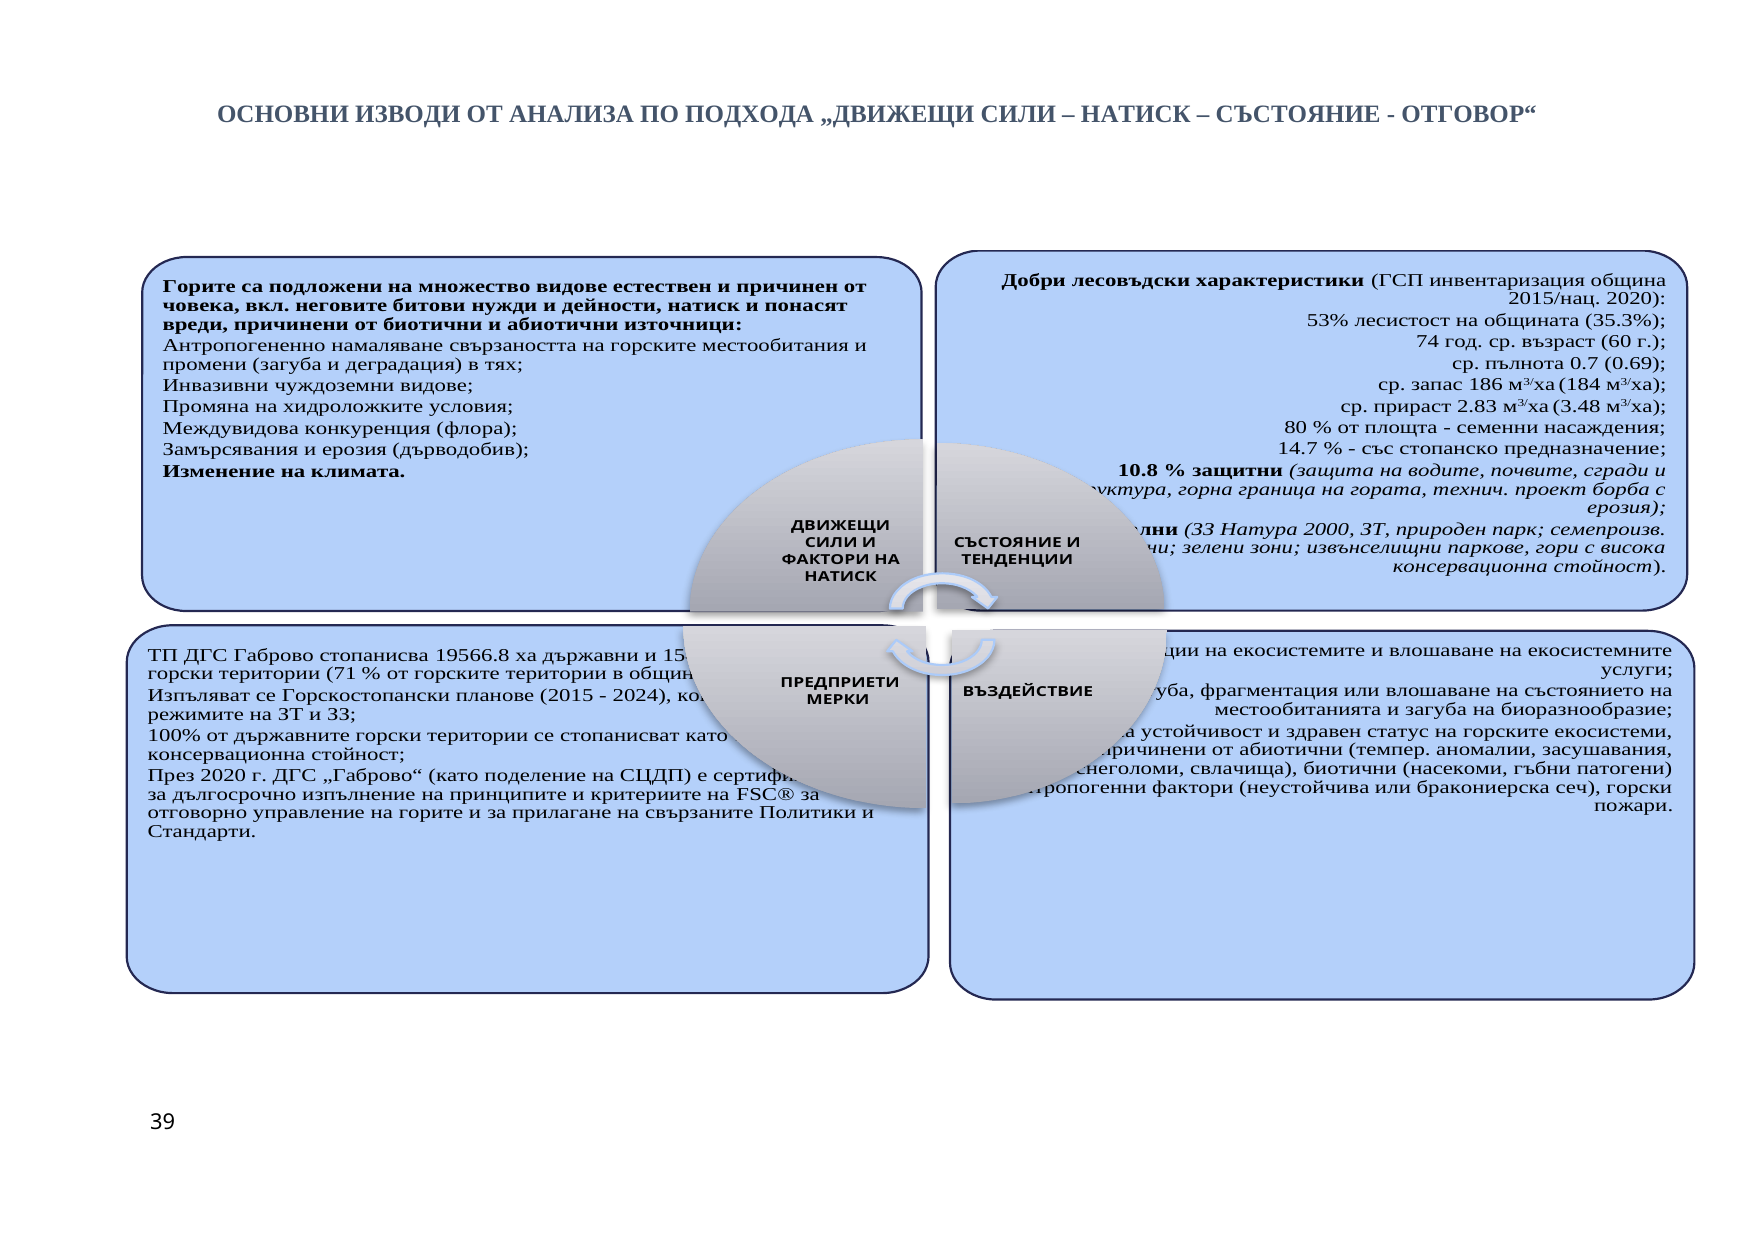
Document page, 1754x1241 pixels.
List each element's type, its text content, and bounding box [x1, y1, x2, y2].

subtitle ОСНОВНИ ИЗВОДИ ОТ АНАЛИЗА ПО ПОДХОДА „ДВИЖЕЩИ СИЛИ – НАТИСК – СЪСТОЯНИЕ - ОТГОВОР“ [150, 99, 1604, 128]
